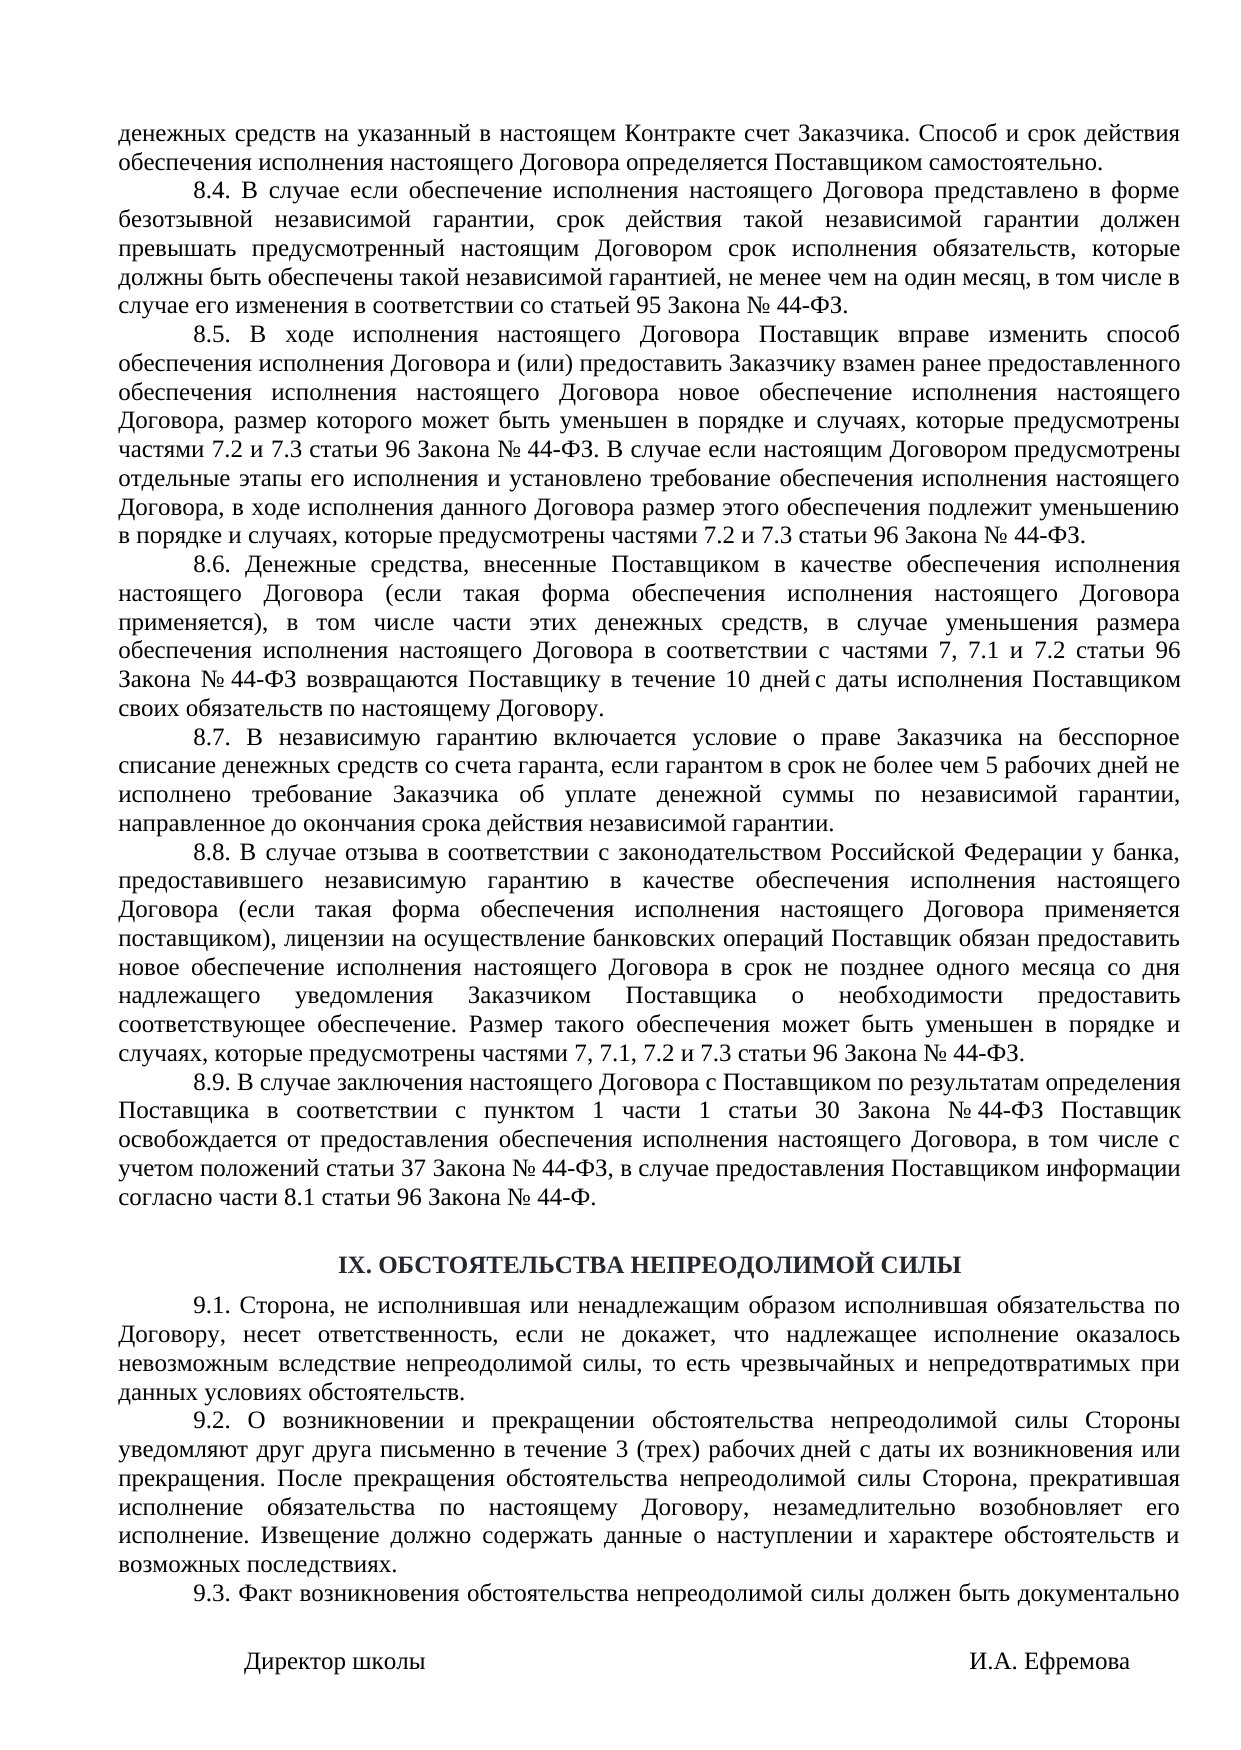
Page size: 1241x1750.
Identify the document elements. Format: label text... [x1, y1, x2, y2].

text 8.4. В случае если обеспечение исполнения настоящего Договора представлено в форме безотзывной независимой гарантии, срок действия такой независимой гарантии должен превышать предусмотренный настоящим Договором срок исполнения обязательств, которые должны быть обеспечены такой независимой гарантией, не менее чем на один месяц, в том числе в случае его изменения в соответствии со статьей 95 Закона № 44-ФЗ. [118, 176, 1181, 319]
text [118, 1578, 1181, 1607]
text 8.6. Денежные средства, внесенные Поставщиком в качестве обеспечения исполнения настоящего Договора (если такая форма обеспечения исполнения настоящего Договора применяется), в том числе части этих денежных средств, в случае уменьшения размера обеспечения исполнения настоящего Договора в соответствии с частями 7, 7.1 и 7.2 статьи 96 Закона № 44-ФЗ возвращаются Поставщику в течение 10 дней с даты исполнения Поставщиком своих обязательств по настоящему Договору. [118, 549, 1181, 722]
text 9.1. Сторона, не исполнившая или ненадлежащим образом исполнившая обязательства по Договору, несет ответственность, если не докажет, что надлежащее исполнение оказалось невозможным вследствие непреодолимой силы, то есть чрезвычайных и непредотвратимых при данных условиях обстоятельств. [118, 1291, 1181, 1406]
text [118, 118, 1181, 176]
subtitle IX. ОБСТОЯТЕЛЬСТВА НЕПРЕОДОЛИМОЙ СИЛЫ [118, 1251, 1181, 1279]
text 8.9. В случае заключения настоящего Договора с Поставщиком по результатам определения Поставщика в соответствии с пунктом 1 части 1 статьи 30 Закона № 44-ФЗ Поставщик освобождается от предоставления обеспечения исполнения настоящего Договора, в том числе с учетом положений статьи 37 Закона № 44-ФЗ, в случае предоставления Поставщиком информации согласно части 8.1 статьи 96 Закона № 44-Ф. [118, 1067, 1181, 1211]
text 8.8. В случае отзыва в соответствии с законодательством Российской Федерации у банка, предоставившего независимую гарантию в качестве обеспечения исполнения настоящего Договора (если такая форма обеспечения исполнения настоящего Договора применяется поставщиком), лицензии на осуществление банковских операций Поставщик обязан предоставить новое обеспечение исполнения настоящего Договора в срок не позднее одного месяца со дня надлежащего уведомления Заказчиком Поставщика о необходимости предоставить соответствующее обеспечение. Размер такого обеспечения может быть уменьшен в порядке и случаях, которые предусмотрены частями 7, 7.1, 7.2 и 7.3 статьи 96 Закона № 44-ФЗ. [118, 837, 1181, 1067]
text 8.5. В ходе исполнения настоящего Договора Поставщик вправе изменить способ обеспечения исполнения Договора и (или) предоставить Заказчику взамен ранее предоставленного обеспечения исполнения настоящего Договора новое обеспечение исполнения настоящего Договора, размер которого может быть уменьшен в порядке и случаях, которые предусмотрены частями 7.2 и 7.3 статьи 96 Закона № 44-ФЗ. В случае если настоящим Договором предусмотрены отдельные этапы его исполнения и установлено требование обеспечения исполнения настоящего Договора, в ходе исполнения данного Договора размер этого обеспечения подлежит уменьшению в порядке и случаях, которые предусмотрены частями 7.2 и 7.3 статьи 96 Закона № 44-ФЗ. [118, 319, 1181, 549]
text 8.7. В независимую гарантию включается условие о праве Заказчика на бесспорное списание денежных средств со счета гаранта, если гарантом в срок не более чем 5 рабочих дней не исполнено требование Заказчика об уплате денежной суммы по независимой гарантии, направленное до окончания срока действия независимой гарантии. [118, 722, 1181, 837]
text 9.2. О возникновении и прекращении обстоятельства непреодолимой силы Стороны уведомляют друг друга письменно в течение 3 (трех) рабочих дней с даты их возникновения или прекращения. После прекращения обстоятельства непреодолимой силы Сторона, прекратившая исполнение обязательства по настоящему Договору, незамедлительно возобновляет его исполнение. Извещение должно содержать данные о наступлении и характере обстоятельств и возможных последствиях. [118, 1406, 1181, 1578]
